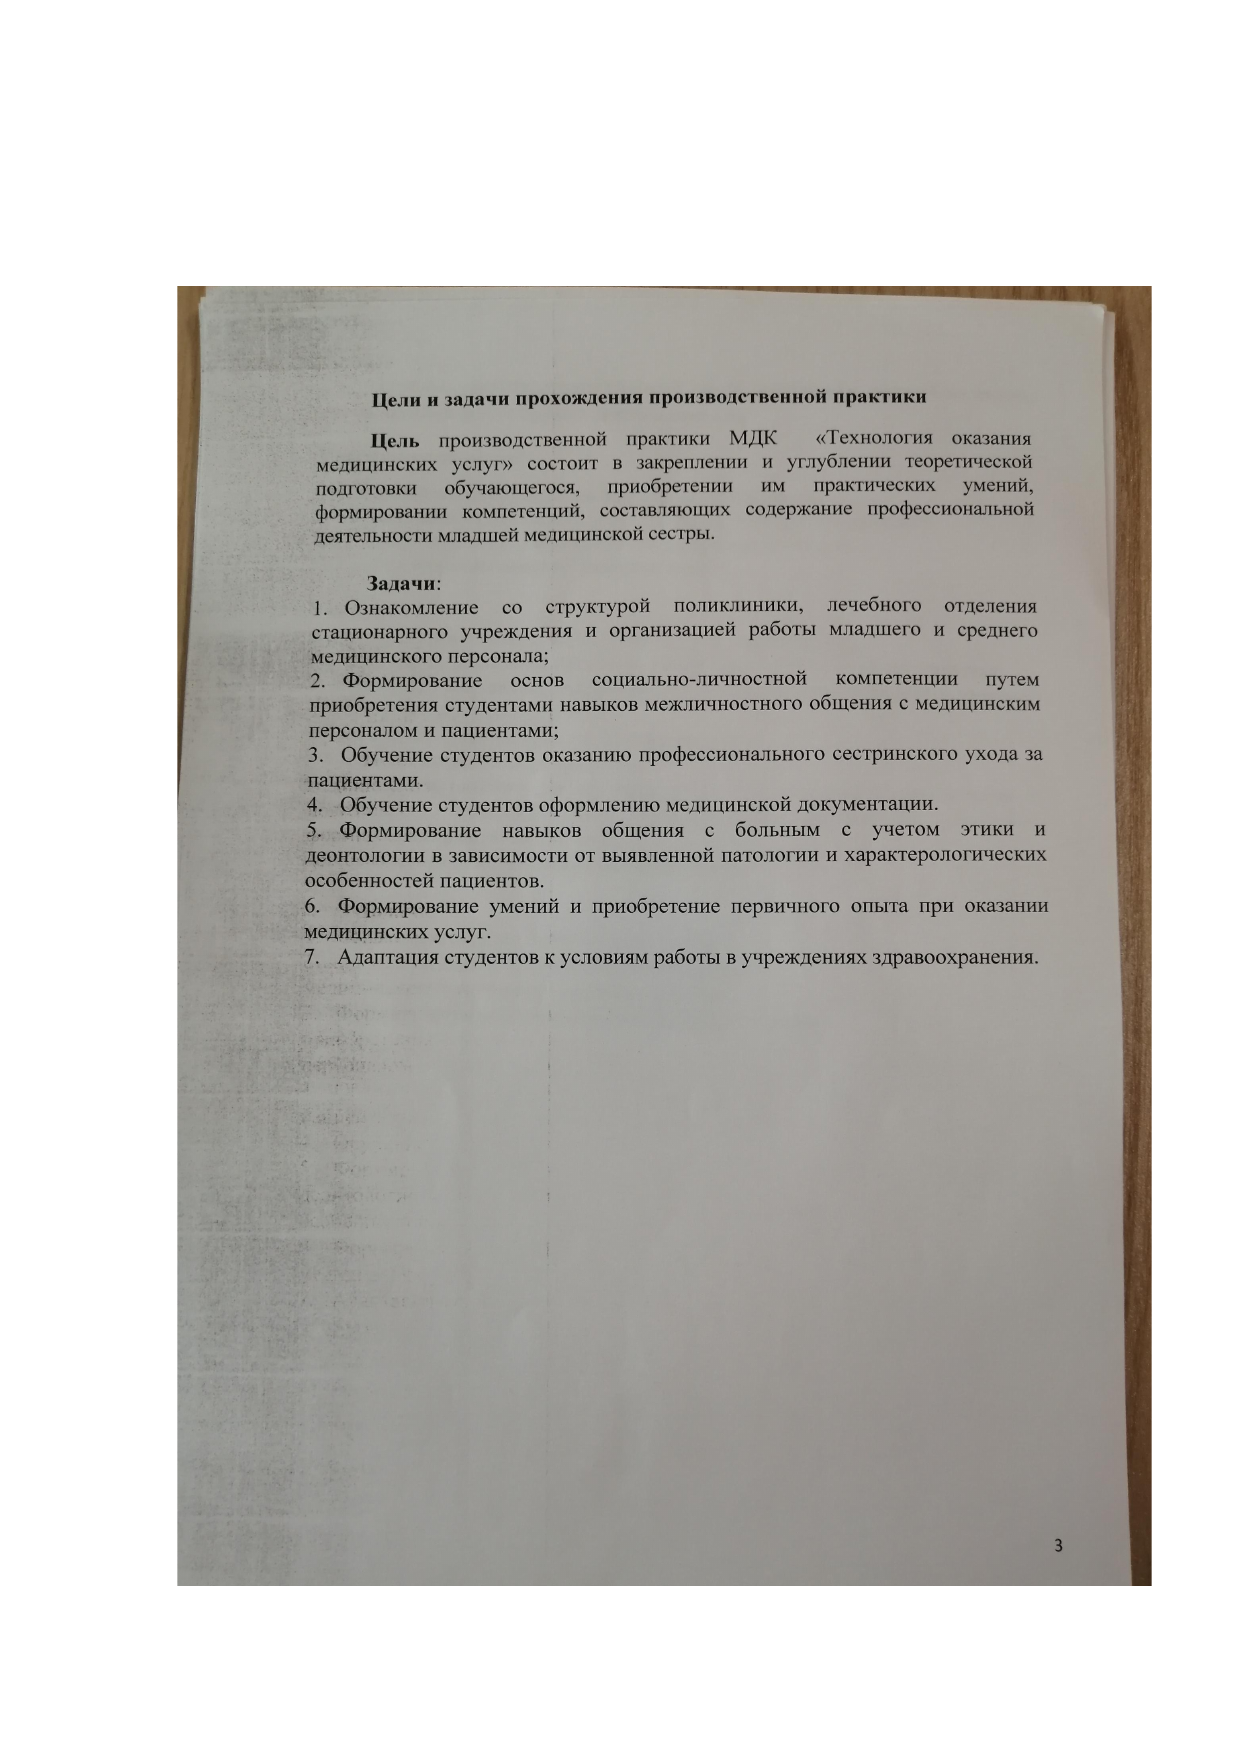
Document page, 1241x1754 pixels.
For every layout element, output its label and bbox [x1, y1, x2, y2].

picture [177, 286, 1152, 1586]
